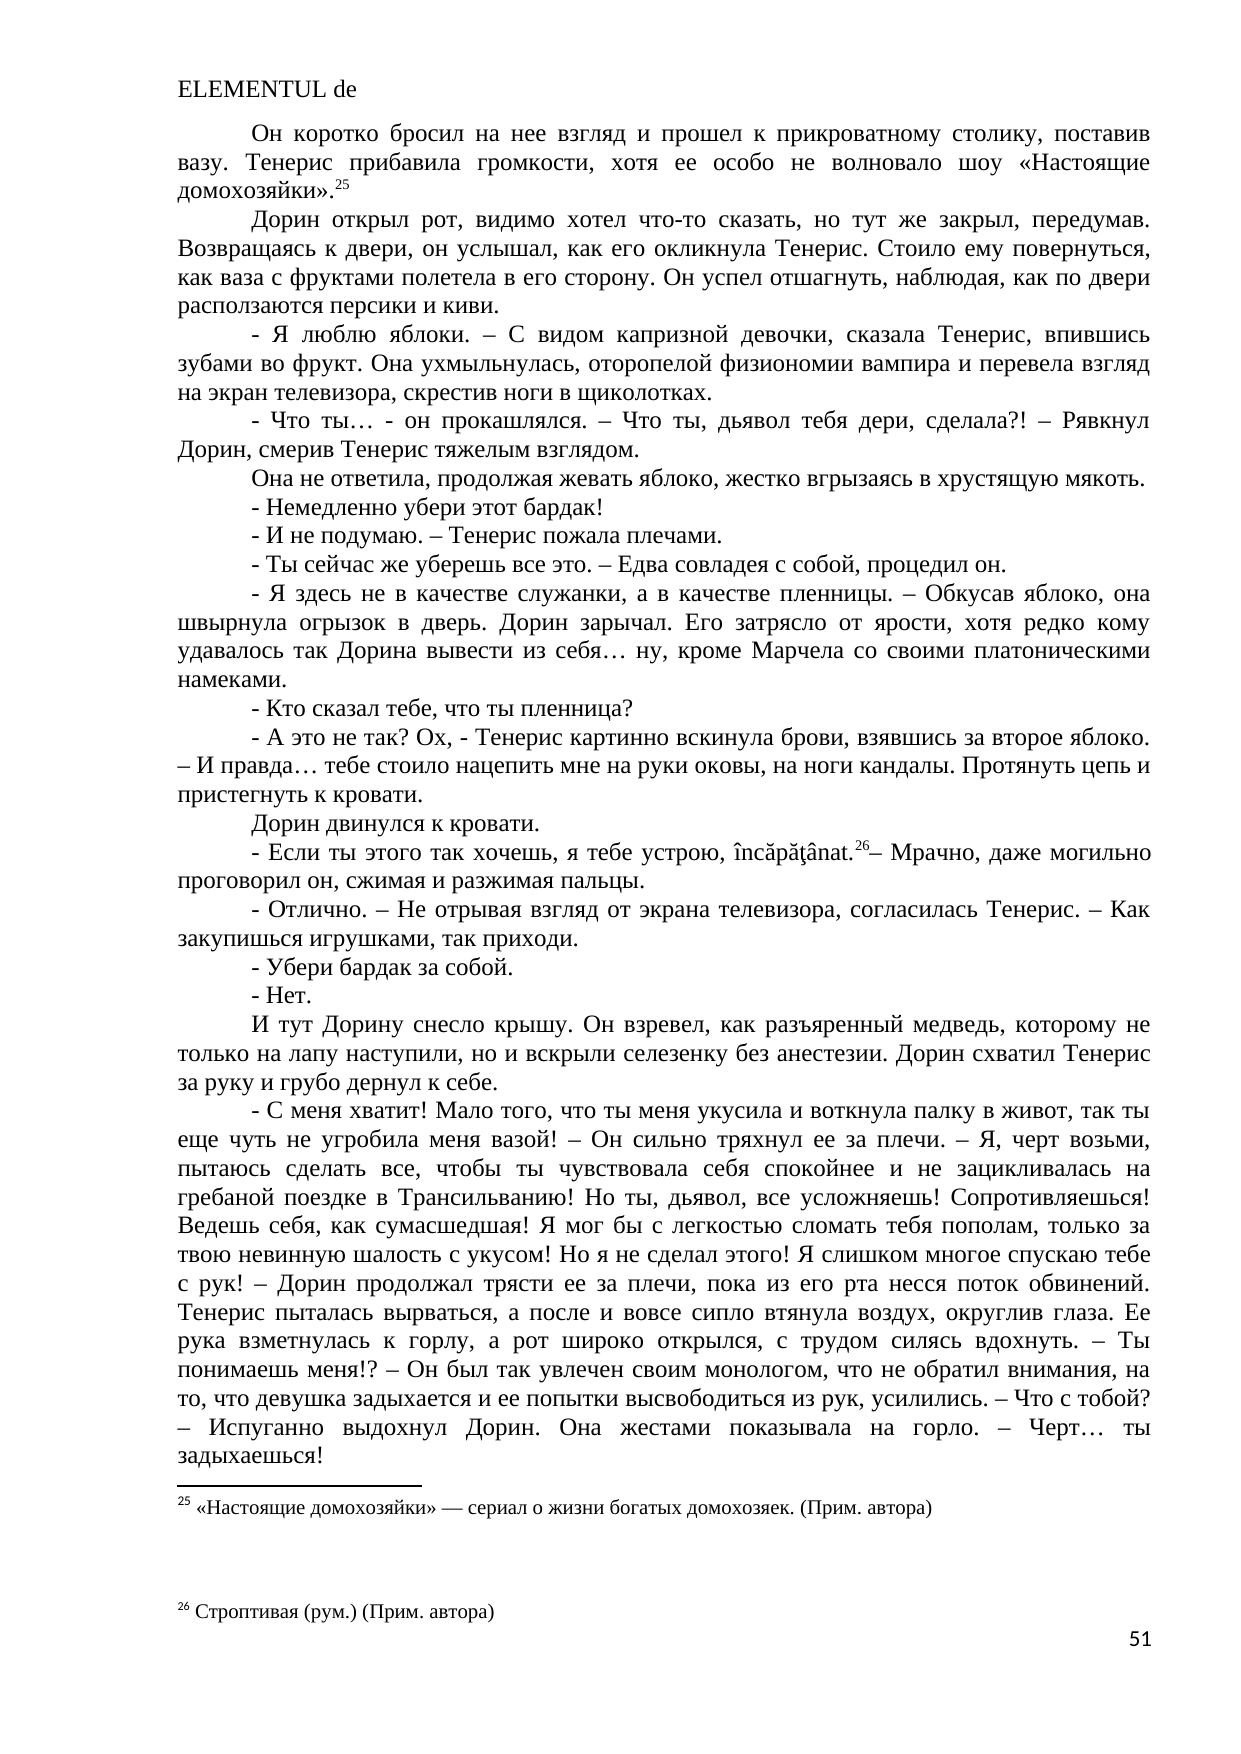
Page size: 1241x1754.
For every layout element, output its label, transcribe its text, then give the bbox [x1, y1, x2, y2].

text - Если ты этого так хочешь, я тебе устрою, încăpăţânat.– Мрачно, даже могильно проговорил он, сжимая и разжимая пальцы. [177, 837, 1152, 894]
text - Я люблю яблоки. – С видом капризной девочки, сказала Тенерис, впившись зубами во фрукт. Она ухмыльнулась, оторопелой физиономии вампира и перевела взгляд на экран телевизора, скрестив ноги в щиколотках. [177, 319, 1152, 406]
text - Ты сейчас же уберешь все это. – Едва совладея с собой, процедил он. [177, 549, 1152, 578]
text Он коротко бросил на нее взгляд и прошел к прикроватному столику, поставив вазу. Тенерис прибавила громкости, хотя ее особо не волновало шоу «Настоящие домохозяйки». [177, 118, 1152, 204]
text - Убери бардак за собой. [177, 952, 1152, 981]
text - Я здесь не в качестве служанки, а в качестве пленницы. – Обкусав яблоко, она швырнула огрызок в дверь. Дорин зарычал. Его затрясло от ярости, хотя редко кому удавалось так Дорина вывести из себя… ну, кроме Марчела со своими платоническими намеками. [177, 578, 1152, 693]
text Дорин двинулся к кровати. [177, 808, 1152, 837]
text - И не подумаю. – Тенерис пожала плечами. [177, 521, 1152, 549]
text И тут Дорину снесло крышу. Он взревел, как разъяренный медведь, которому не только на лапу наступили, но и вскрыли селезенку без анестезии. Дорин схватил Тенерис за руку и грубо дернул к себе. [177, 1009, 1152, 1096]
text - С меня хватит! Мало того, что ты меня укусила и воткнула палку в живот, так ты еще чуть не угробила меня вазой! – Он сильно тряхнул ее за плечи. – Я, черт возьми, пытаюсь сделать все, чтобы ты чувствовала себя спокойнее и не зацикливалась на гребаной поездке в Трансильванию! Но ты, дьявол, все усложняешь! Сопротивляешься! Ведешь себя, как сумасшедшая! Я мог бы с легкостью сломать тебя пополам, только за твою невинную шалость с укусом! Но я не сделал этого! Я слишком многое спускаю тебе с рук! – Дорин продолжал трясти ее за плечи, пока из его рта несся поток обвинений. Тенерис пыталась вырваться, а после и вовсе сипло втянула воздух, округлив глаза. Ее рука взметнулась к горлу, а рот широко открылся, с трудом силясь вдохнуть. – Ты понимаешь меня!? – Он был так увлечен своим монологом, что не обратил внимания, на то, что девушка задыхается и ее попытки высвободиться из рук, усилились. – Что с тобой? – Испуганно выдохнул Дорин. Она жестами показывала на горло. – Черт… ты задыхаешься! [177, 1096, 1152, 1469]
text - А это не так? Ох, - Тенерис картинно вскинула брови, взявшись за второе яблоко. – И правда… тебе стоило нацепить мне на руки оковы, на ноги кандалы. Протянуть цепь и пристегнуть к кровати. [177, 722, 1152, 808]
text - Нет. [177, 981, 1152, 1009]
text - Что ты… - он прокашлялся. – Что ты, дьявол тебя дери, сделала?! – Рявкнул Дорин, смерив Тенерис тяжелым взглядом. [177, 406, 1152, 463]
text - Кто сказал тебе, что ты пленница? [177, 693, 1152, 722]
text - Немедленно убери этот бардак! [177, 492, 1152, 521]
text - Отлично. – Не отрывая взгляд от экрана телевизора, согласилась Тенерис. – Как закупишься игрушками, так приходи. [177, 894, 1152, 952]
text Она не ответила, продолжая жевать яблоко, жестко вгрызаясь в хрустящую мякоть. [177, 463, 1152, 492]
text Дорин открыл рот, видимо хотел что-то сказать, но тут же закрыл, передумав. Возвращаясь к двери, он услышал, как его окликнула Тенерис. Стоило ему повернуться, как ваза с фруктами полетела в его сторону. Он успел отшагнуть, наблюдая, как по двери расползаются персики и киви. [177, 204, 1152, 319]
